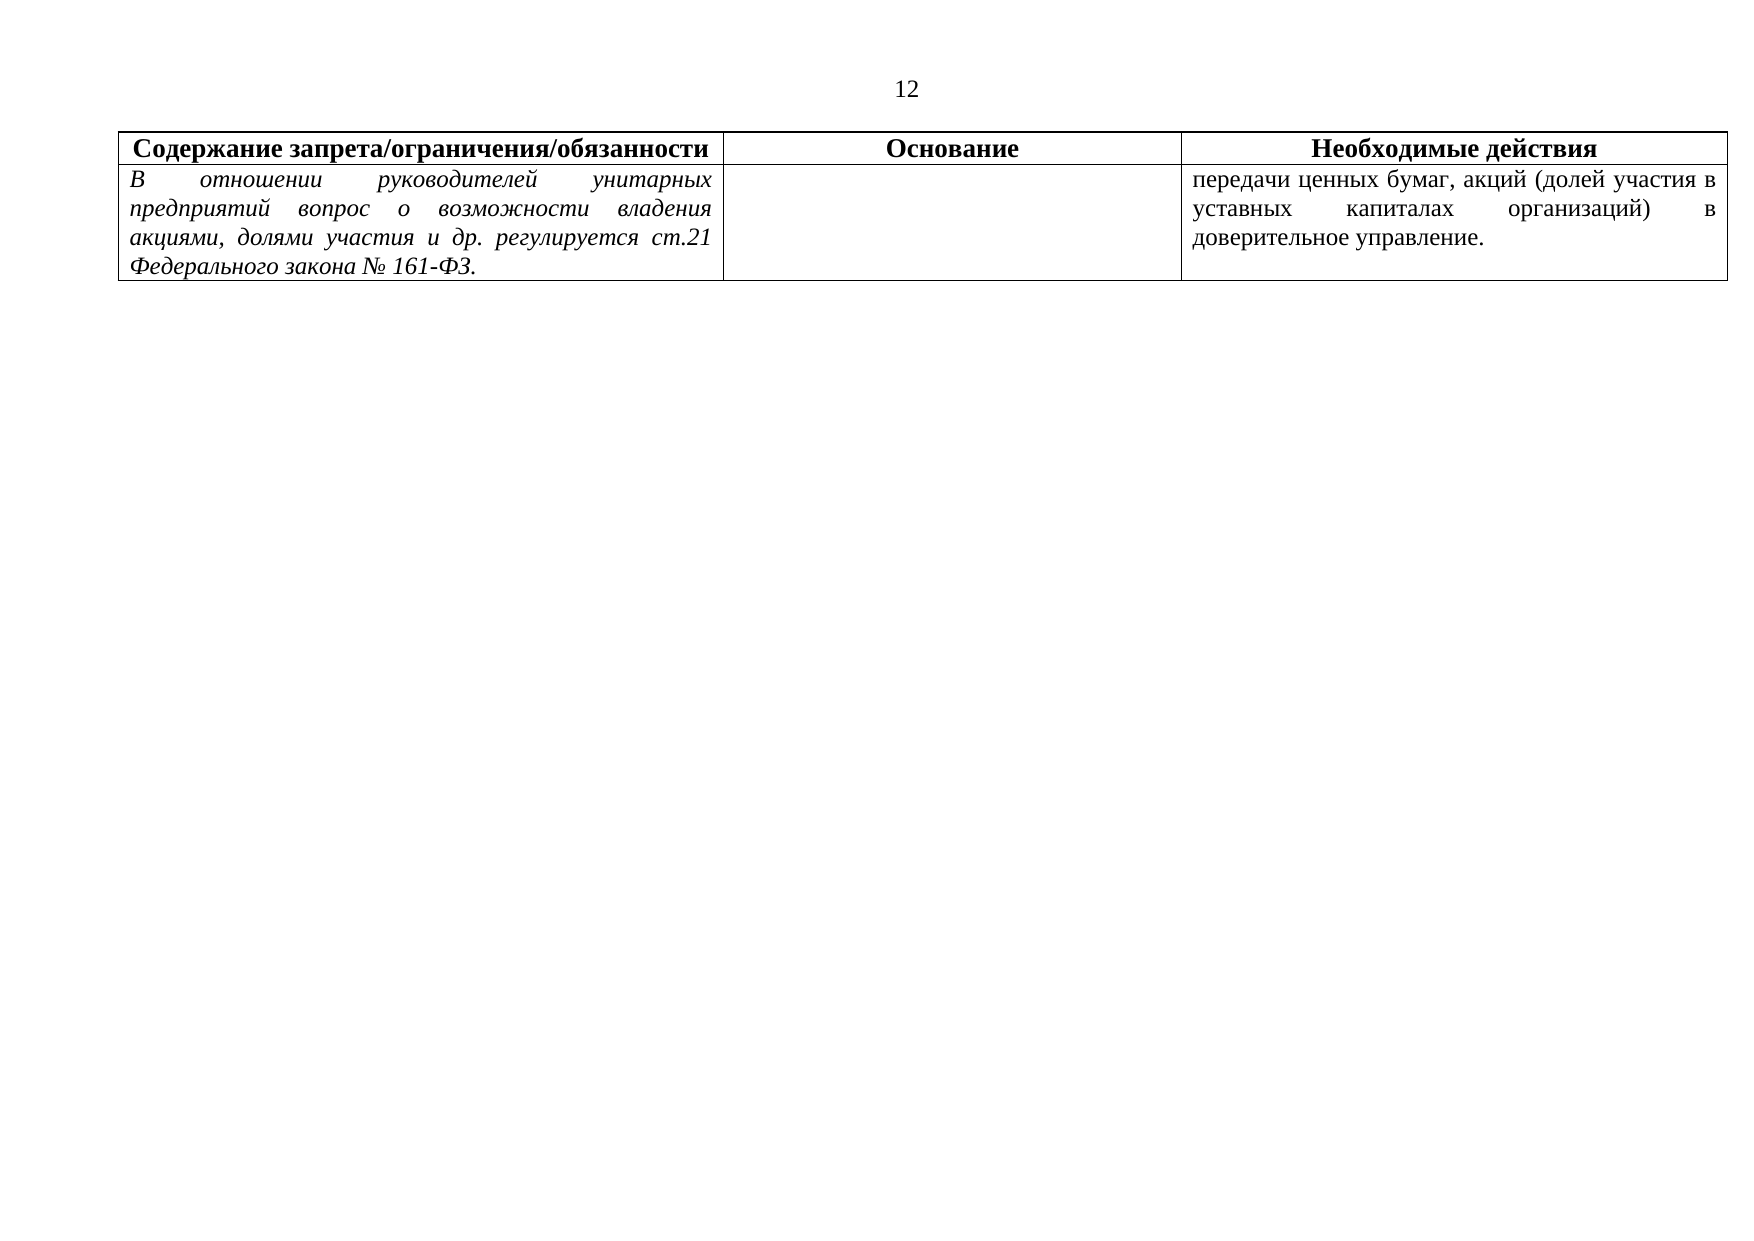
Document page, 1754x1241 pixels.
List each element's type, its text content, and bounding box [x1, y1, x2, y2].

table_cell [119, 165, 723, 279]
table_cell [724, 165, 1181, 279]
table_header Необходимые действия [1182, 133, 1727, 163]
table_header Содержание запрета/ограничения/обязанности [119, 133, 723, 163]
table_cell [1182, 165, 1727, 279]
table_header Основание [724, 133, 1181, 163]
